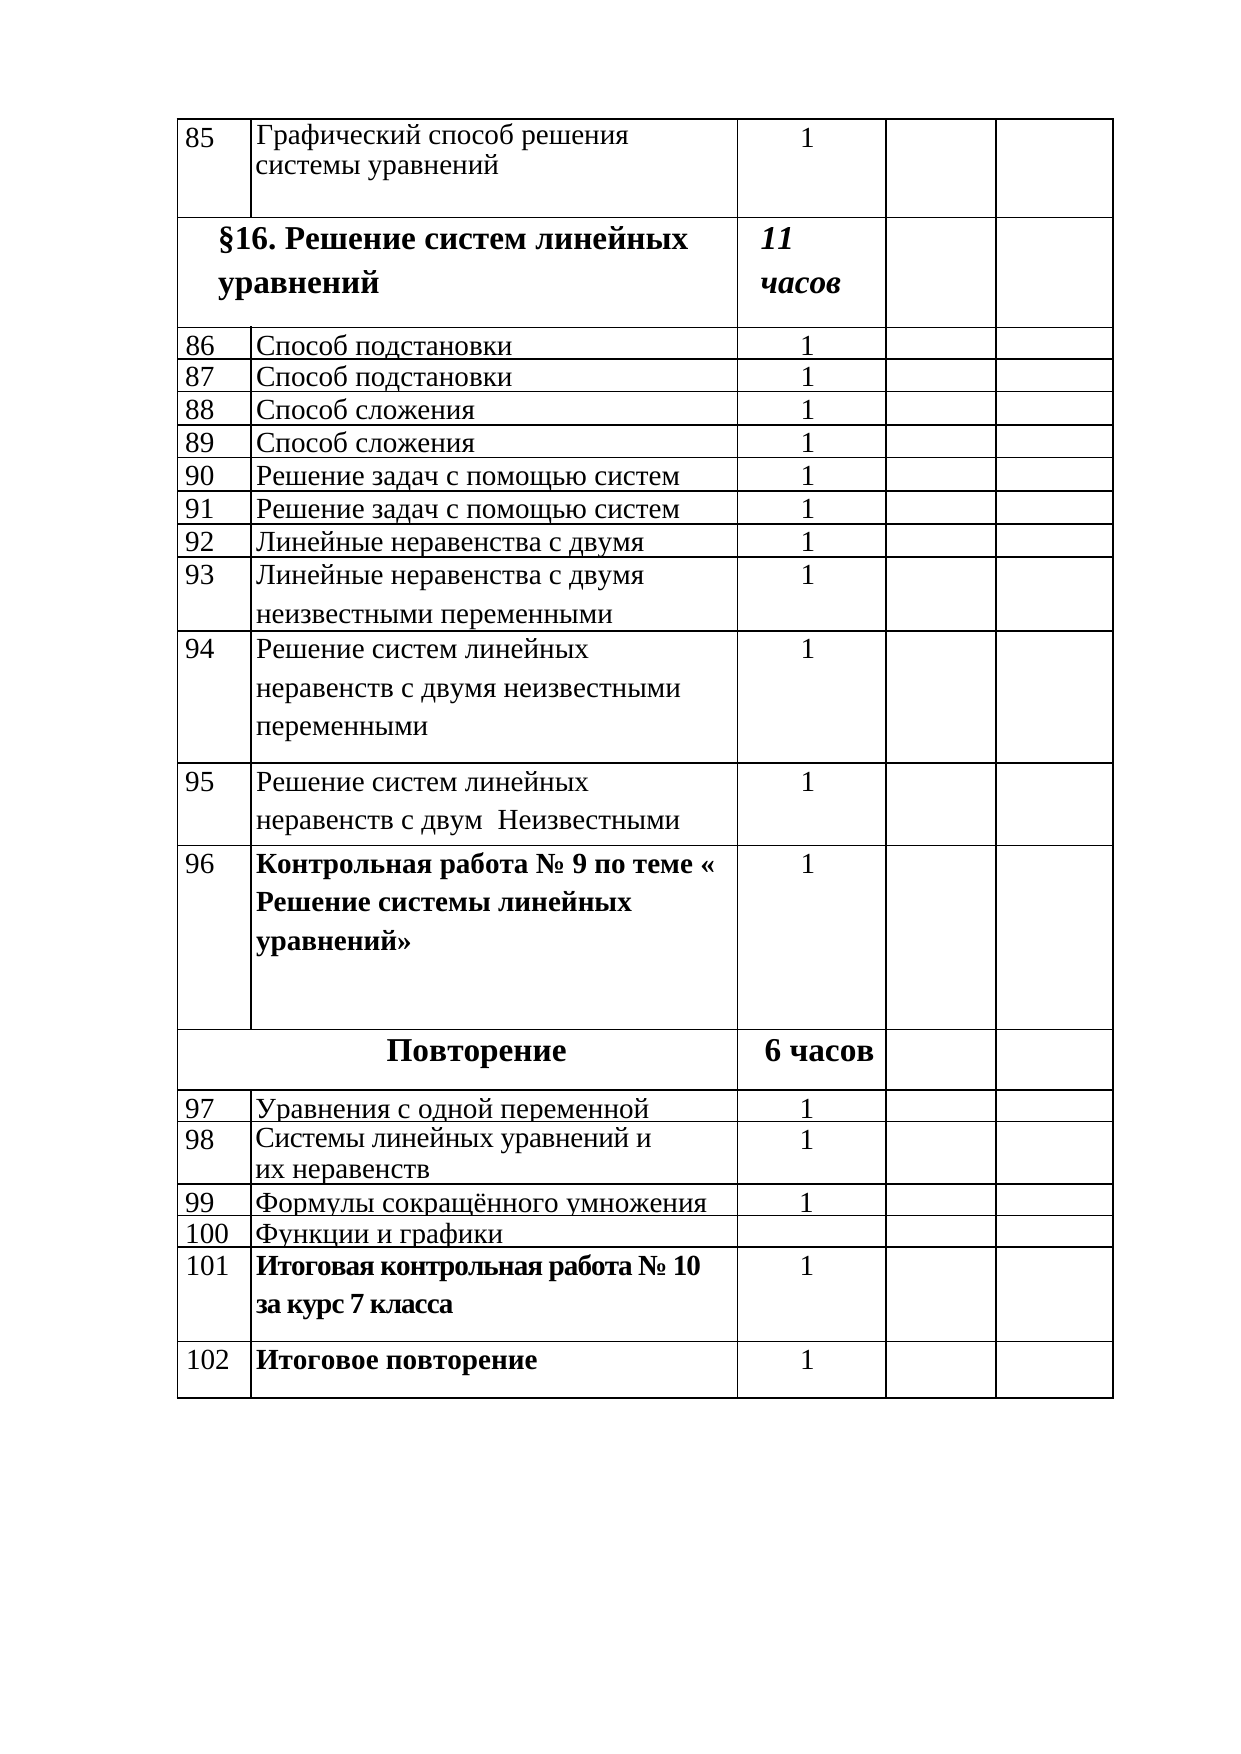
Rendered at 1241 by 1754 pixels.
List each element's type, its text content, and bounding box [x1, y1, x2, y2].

table_cell 94 [178, 632, 250, 762]
table_cell 95 [178, 764, 250, 844]
table_cell [997, 558, 1112, 630]
table_cell [887, 1122, 995, 1183]
table_cell Итоговое повторение [252, 1342, 737, 1397]
table_cell 1 [738, 1122, 885, 1183]
table_cell 1 [738, 426, 885, 457]
table_cell 11 часов [738, 218, 885, 326]
table_cell [997, 1216, 1112, 1246]
table_cell [887, 1248, 995, 1341]
table_cell 100 [178, 1216, 250, 1246]
table_cell [997, 328, 1112, 358]
table_cell 101 [178, 1248, 250, 1341]
table_cell 1 [738, 458, 885, 490]
table_cell Способ сложения [252, 392, 737, 424]
table_cell [887, 764, 995, 844]
table_cell 87 [178, 360, 250, 391]
table_cell Линейные неравенства с двумя переменными и их системы [252, 525, 737, 556]
table_cell [887, 426, 995, 457]
table_cell [887, 632, 995, 762]
table_cell 86 [178, 328, 250, 358]
table_cell Решение задач с помощью систем уравнений [252, 492, 737, 523]
table_cell 1 [738, 764, 885, 844]
table_cell 1 [738, 1342, 885, 1397]
table_cell [887, 1185, 995, 1214]
table_cell 1 [738, 492, 885, 523]
table_cell 97 [178, 1091, 250, 1121]
table_cell 96 [178, 846, 250, 1029]
table_cell 99 [178, 1185, 250, 1214]
table_cell [887, 1342, 995, 1397]
table_cell [887, 218, 995, 326]
table_cell [997, 846, 1112, 1029]
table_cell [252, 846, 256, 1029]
table_cell 1 [738, 632, 885, 762]
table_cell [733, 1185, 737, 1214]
table_cell [887, 328, 995, 358]
table_cell [887, 525, 995, 556]
table_cell 1 [738, 846, 885, 1029]
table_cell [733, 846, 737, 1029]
table_cell [738, 1216, 885, 1246]
table_cell 1 [738, 328, 885, 358]
table_cell 93 [178, 558, 250, 630]
table_cell 85 [178, 120, 250, 217]
table_cell [997, 632, 1112, 762]
table_cell 6 часов [738, 1030, 885, 1089]
table_cell 98 [178, 1122, 250, 1183]
table_cell [997, 492, 1112, 523]
table_cell [997, 120, 1112, 217]
table_cell [997, 1030, 1112, 1089]
table_cell [997, 360, 1112, 391]
table_cell Повторение [178, 1030, 737, 1089]
table_cell [997, 1122, 1112, 1183]
table_cell 1 [738, 525, 885, 556]
table_cell [887, 492, 995, 523]
table_cell [997, 1248, 1112, 1341]
table_cell [997, 218, 1112, 326]
table_cell 92 [178, 525, 250, 556]
table_cell Решение задач с помощью систем уравнений [252, 458, 737, 490]
table_cell [997, 1342, 1112, 1397]
table_cell [887, 360, 995, 391]
table_cell 1 [738, 1185, 885, 1214]
table_cell 1 [738, 120, 885, 217]
table_cell 89 [178, 426, 250, 457]
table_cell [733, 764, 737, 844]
table_cell Функции и графики [252, 1216, 737, 1246]
table_cell Системы линейных уравнений и их неравенств [252, 1122, 737, 1183]
table_cell [997, 525, 1112, 556]
table_cell §16. Решение систем линейных уравнений [178, 218, 737, 326]
table_cell [997, 764, 1112, 844]
table_cell [887, 392, 995, 424]
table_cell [252, 120, 737, 217]
table_cell [887, 1091, 995, 1121]
table_cell Способ подстановки [252, 360, 737, 391]
table_cell 1 [738, 1091, 885, 1121]
table_cell Способ сложения [252, 426, 737, 457]
table_cell [887, 846, 995, 1029]
table_cell Решение систем линейных неравенств с двумя неизвестными переменными [252, 632, 737, 762]
table_cell 88 [178, 392, 250, 424]
table_cell [997, 1091, 1112, 1121]
table_cell 91 [178, 492, 250, 523]
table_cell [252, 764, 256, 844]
table_cell Итоговая контрольная работа № 10 за курс 7 класса [252, 1248, 737, 1341]
table_cell [997, 458, 1112, 490]
table_cell Уравнения с одной переменной [252, 1091, 737, 1121]
table_cell [997, 392, 1112, 424]
table_cell 102 [178, 1342, 250, 1397]
table_cell [997, 426, 1112, 457]
table_cell 1 [738, 1248, 885, 1341]
table_cell [997, 1185, 1112, 1214]
table_cell Способ подстановки [252, 328, 737, 358]
table_cell [887, 120, 995, 217]
table_cell [887, 458, 995, 490]
table_cell 90 [178, 458, 250, 490]
table_cell Линейные неравенства с двумя неизвестными переменными [252, 558, 737, 630]
table_cell [887, 558, 995, 630]
table_cell 1 [738, 360, 885, 391]
table_cell [887, 1216, 995, 1246]
table_cell [887, 1030, 995, 1089]
table_cell 1 [738, 558, 885, 630]
table_cell 1 [738, 392, 885, 424]
